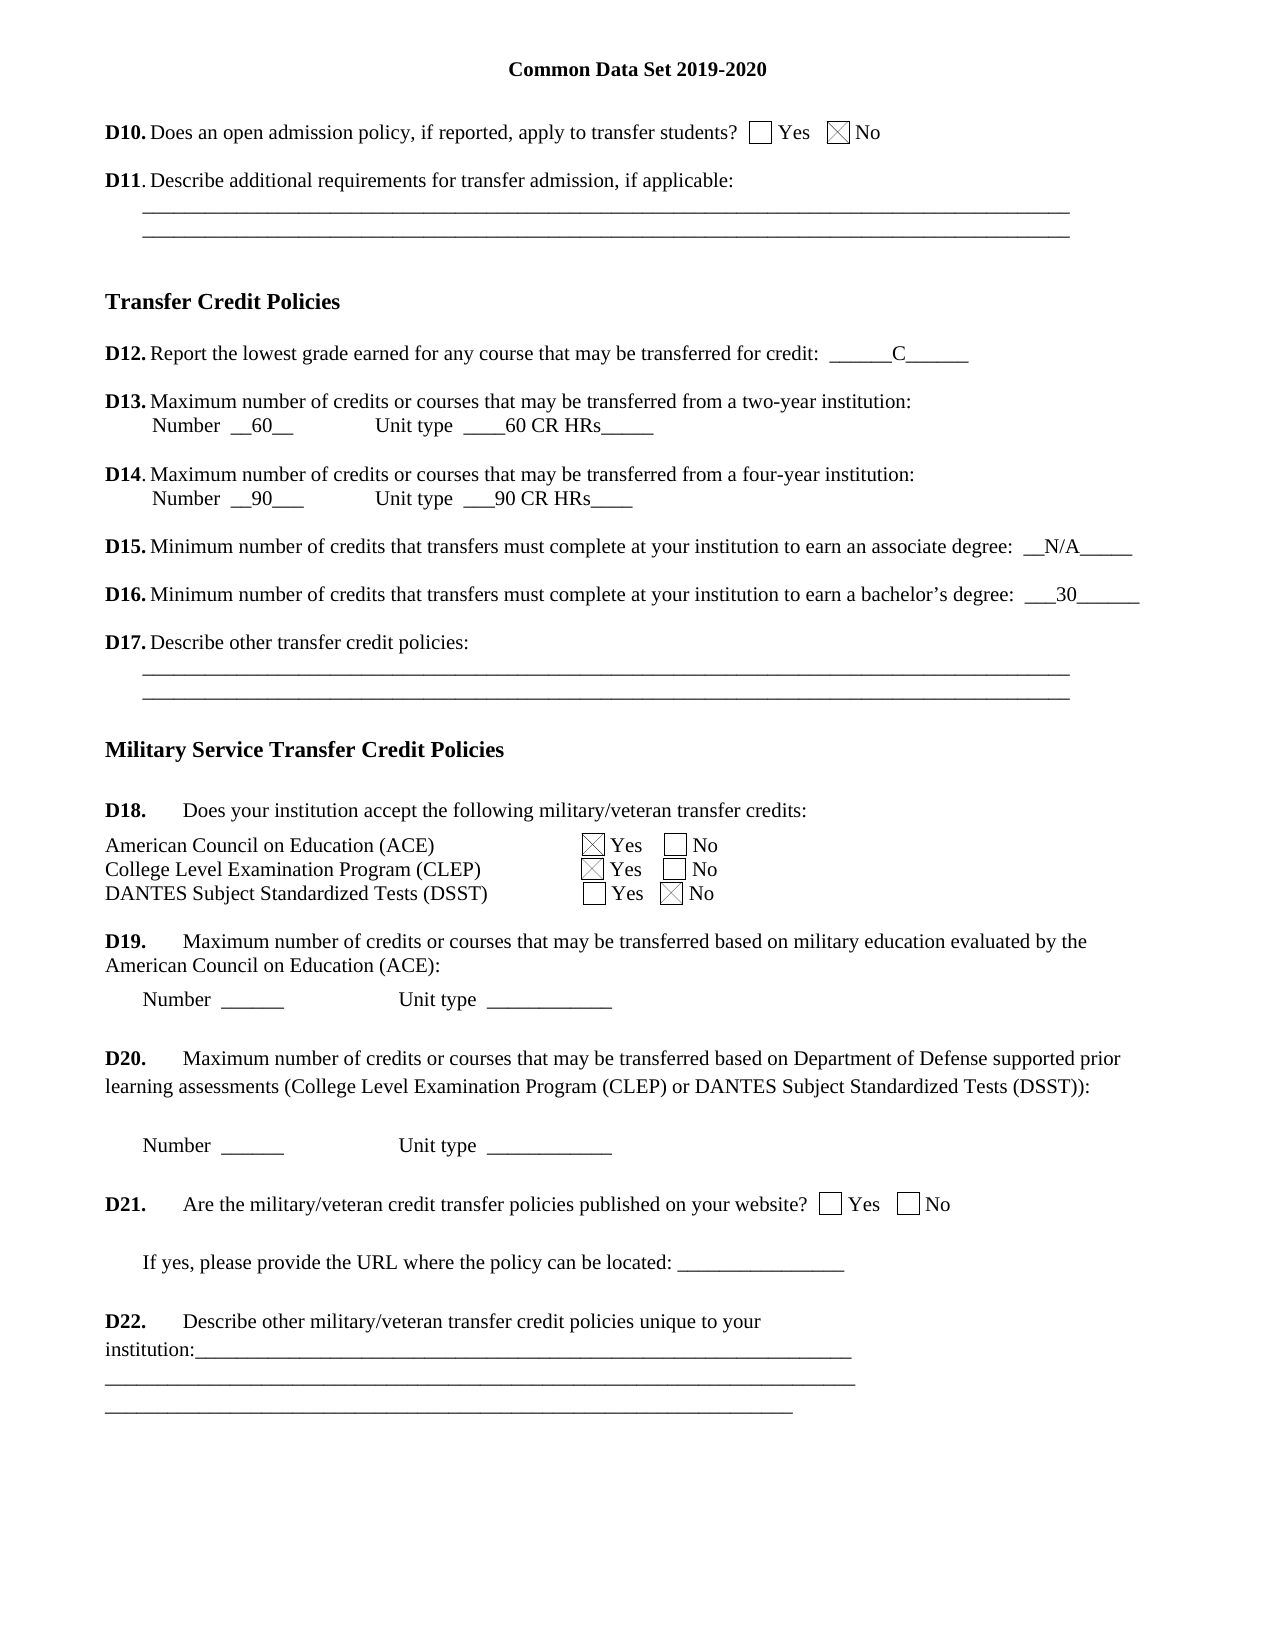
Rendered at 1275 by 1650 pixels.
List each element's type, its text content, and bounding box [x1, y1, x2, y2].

text Number __90___ Unit type ___90 CR HRs____ [150, 486, 1170, 509]
text American Council on Education (ACE) Yes No [105, 832, 1170, 857]
text D14. Maximum number of credits or courses that may be transferred from a four-year institution: [105, 461, 1170, 486]
text D11. Describe additional requirements for transfer admission, if applicable: [105, 168, 1170, 192]
text DANTES Subject Standardized Tests (DSST) Yes No [683, 881, 1170, 905]
text D15. Minimum number of credits that transfers must complete at your institution to earn an associate degree: __N/A_____ [105, 534, 1170, 558]
text D21. Are the military/veteran credit transfer policies published on your website? Yes No [105, 1191, 1170, 1216]
text D18. Does your institution accept the following military/veteran transfer credits: [105, 798, 1170, 822]
text If yes, please provide the URL where the policy can be located: ________________ [105, 1250, 1170, 1274]
text College Level Examination Program (CLEP) Yes No [105, 857, 1170, 881]
text _________________________________________________________________________________________ [142, 654, 1170, 678]
text Number __60__ Unit type ____60 CR HRs_____ [150, 413, 1170, 437]
text _________________________________________________________________________________________ [142, 192, 1170, 216]
text D20. Maximum number of credits or courses that may be transferred based on Department of Defense supported prior learning assessments (College Level Examination Program (CLEP) or DANTES Subject Standardized Tests (DSST)): [105, 1046, 1170, 1098]
text _________________________________________________________________________________________ [142, 678, 1170, 702]
text D16. Minimum number of credits that transfers must complete at your institution to earn a bachelor’s degree: ___30______ [105, 582, 1170, 606]
text Military Service Transfer Credit Policies [105, 737, 1170, 763]
text _________________________________________________________________________________________ [142, 216, 1170, 240]
text D19. Maximum number of credits or courses that may be transferred based on military education evaluated by the American Council on Education (ACE): [105, 929, 1170, 977]
text D13. Maximum number of credits or courses that may be transferred from a two-year institution: [105, 389, 1170, 413]
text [105, 1386, 855, 1416]
text DANTES Subject Standardized Tests (DSST) Yes No [105, 881, 660, 905]
text D10. Does an open admission policy, if reported, apply to transfer students? Yes No [849, 120, 1170, 144]
text Number ______ Unit type ____________ [105, 1133, 1170, 1157]
text Number ______ Unit type ____________ [105, 987, 1170, 1011]
text D10. Does an open admission policy, if reported, apply to transfer students? Yes No [105, 120, 827, 144]
text Transfer Credit Policies [105, 288, 1170, 315]
text D12. Report the lowest grade earned for any course that may be transferred for credit: ______C______ [105, 341, 1170, 365]
text D17. Describe other transfer credit policies: [105, 630, 1170, 654]
